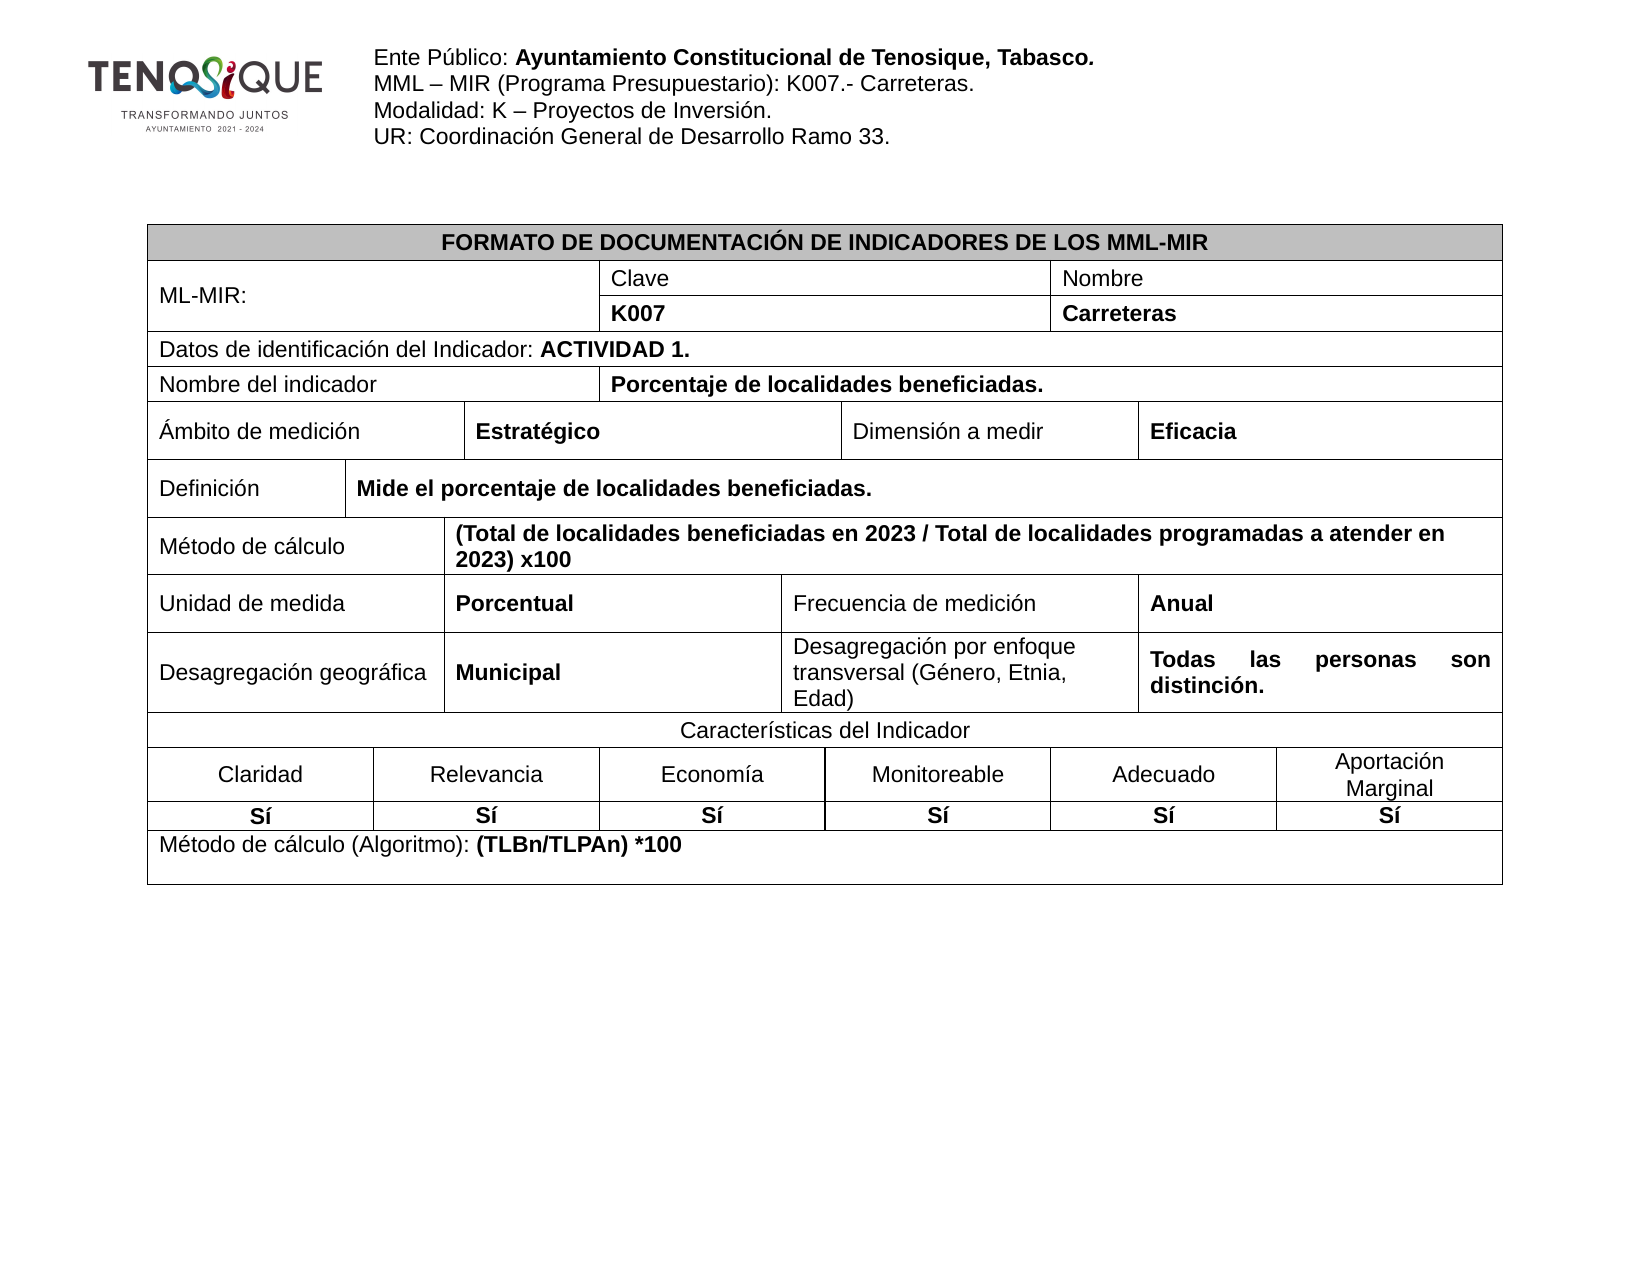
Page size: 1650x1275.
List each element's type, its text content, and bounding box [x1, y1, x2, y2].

table_cell Sí [1277, 802, 1502, 830]
table_cell Desagregación por enfoque transversal (Género, Etnia, Edad) [782, 633, 1138, 712]
table_cell Economía [600, 748, 824, 801]
table_cell Claridad [148, 748, 373, 801]
table_cell Anual [1139, 575, 1502, 632]
table_cell Sí [1051, 802, 1276, 830]
table_cell Sí [374, 802, 599, 830]
table_cell Frecuencia de medición [782, 575, 1138, 632]
table_cell ML-MIR: [148, 261, 599, 331]
table_cell Carreteras [1051, 296, 1502, 331]
table_cell Ámbito de medición [148, 402, 464, 459]
table_cell Nombre [1051, 261, 1502, 295]
table_cell Aportación Marginal [1277, 748, 1502, 801]
table_header FORMATO DE DOCUMENTACIÓN DE INDICADORES DE LOS MML-MIR [148, 225, 1502, 260]
table_cell Monitoreable [826, 748, 1050, 801]
table_cell Sí [600, 802, 824, 830]
table_cell K007 [600, 296, 1050, 331]
table_cell Datos de identificación del Indicador: ACTIVIDAD 1. [148, 332, 1502, 366]
table_cell Unidad de medida [148, 575, 444, 632]
table_cell Método de cálculo (Algoritmo): (TLBn/TLPAn) *100 [148, 831, 1502, 884]
table_cell Sí [826, 802, 1050, 830]
table_cell (Total de localidades beneficiadas en 2023 / Total de localidades programadas a atender en 2023) x100 [445, 518, 1502, 574]
picture [81, 53, 329, 136]
table_cell Todas las personas son distinción. [1139, 633, 1502, 712]
table_cell Estratégico [465, 402, 841, 459]
table_cell Características del Indicador [148, 713, 1502, 747]
table_cell Desagregación geográfica [148, 633, 444, 712]
table_cell Relevancia [374, 748, 599, 801]
table_cell Porcentual [445, 575, 781, 632]
table_cell Eficacia [1139, 402, 1502, 459]
table_cell Mide el porcentaje de localidades beneficiadas. [346, 460, 1502, 517]
table_cell Adecuado [1051, 748, 1276, 801]
table_cell Método de cálculo [148, 518, 444, 574]
table_cell Sí [148, 802, 373, 830]
table_cell Clave [600, 261, 1050, 295]
table_cell Dimensión a medir [842, 402, 1138, 459]
table_cell Porcentaje de localidades beneficiadas. [600, 367, 1502, 401]
table_cell Nombre del indicador [148, 367, 599, 401]
table_cell Definición [148, 460, 345, 517]
table_cell Municipal [445, 633, 781, 712]
